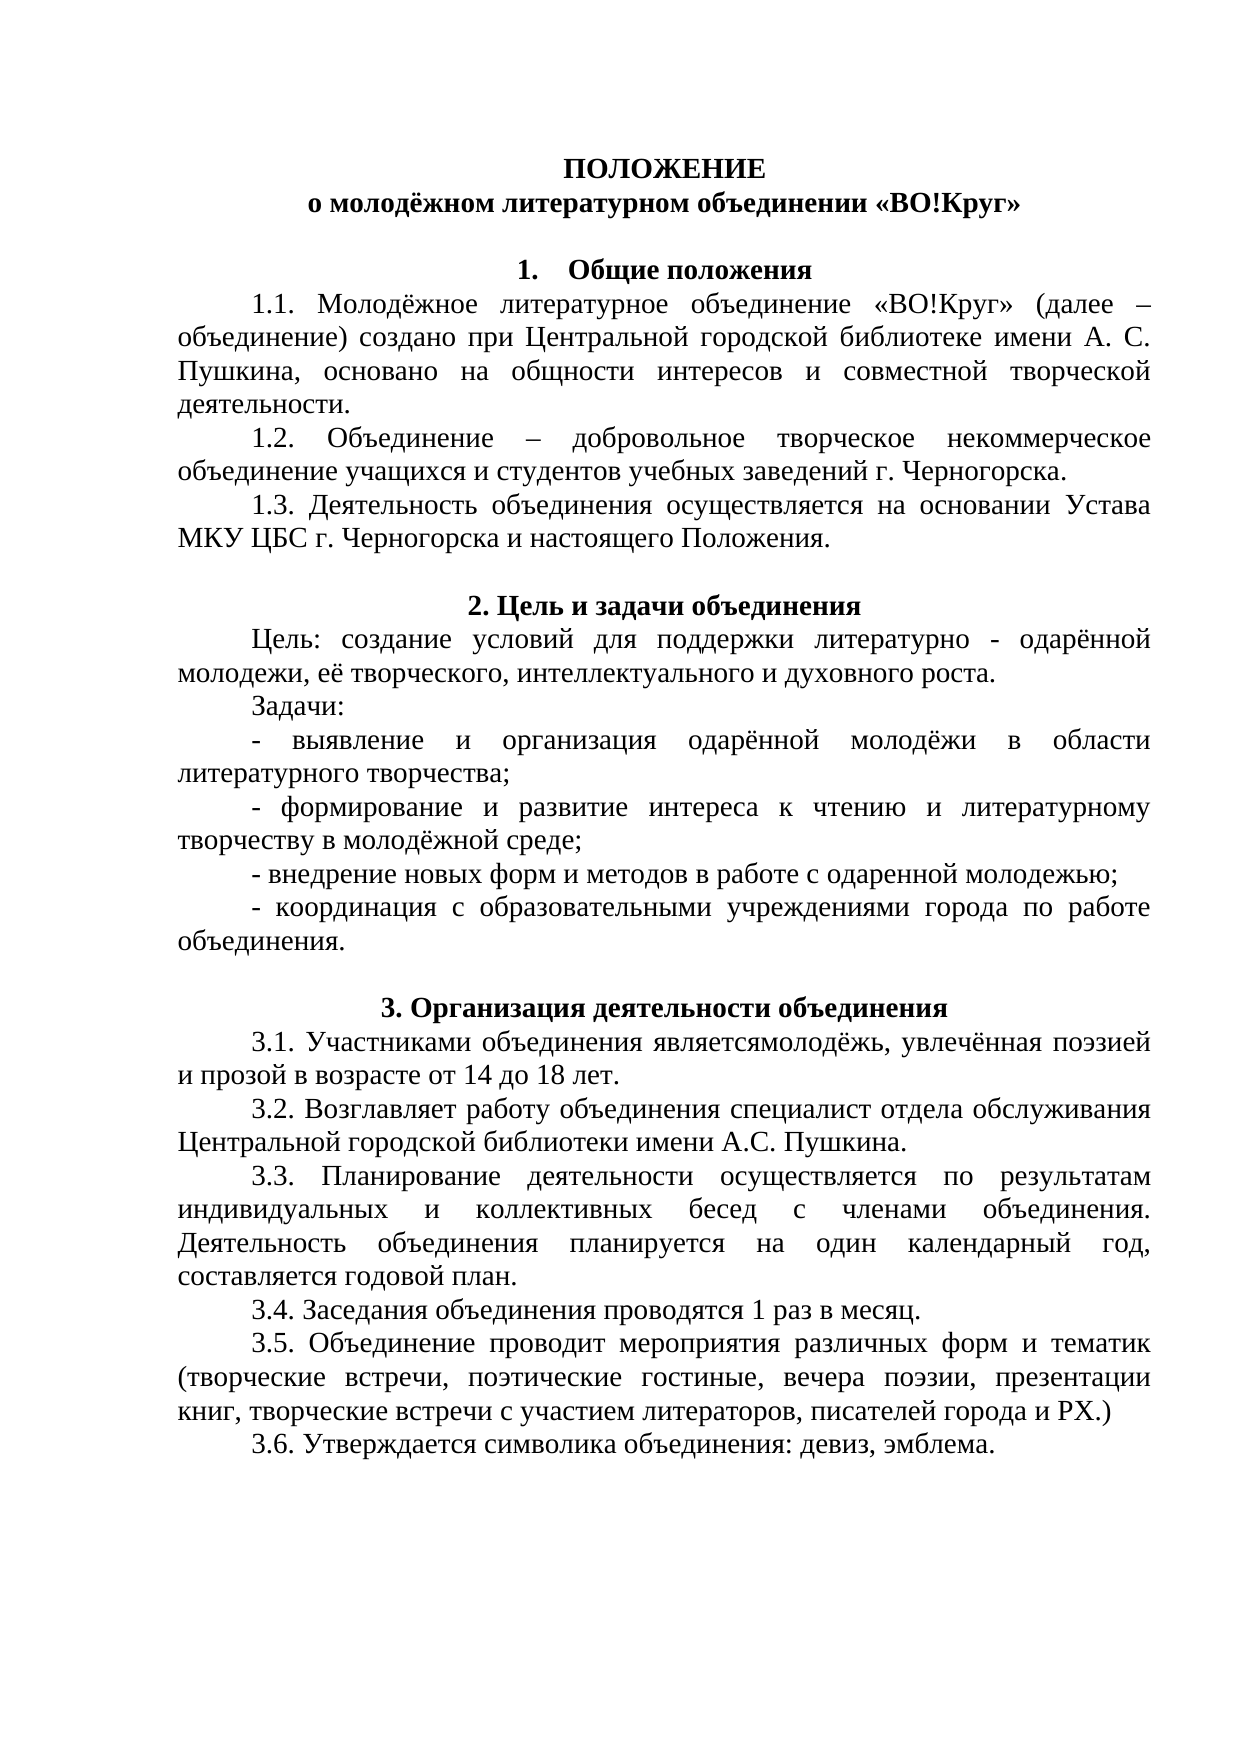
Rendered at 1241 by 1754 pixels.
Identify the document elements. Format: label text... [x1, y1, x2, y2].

text - внедрение новых форм и методов в работе с одаренной молодежью; [177, 856, 1152, 889]
text 3.2. Возглавляет работу объединения специалист отдела обслуживания Центральной городской библиотеки имени А.С. Пушкина. [177, 1091, 1152, 1158]
text 3. Организация деятельности объединения [177, 990, 1152, 1024]
text 3.5. Объединение проводит мероприятия различных форм и тематик (творческие встречи, поэтические гостиные, вечера поэзии, презентации книг, творческие встречи с участием литераторов, писателей города и РХ.) [177, 1326, 1152, 1426]
text - формирование и развитие интереса к чтению и литературному творчеству в молодёжной среде; [177, 789, 1152, 856]
text Задачи: [177, 688, 1152, 722]
text ПОЛОЖЕНИЕ [177, 152, 1152, 185]
text 1.1. Молодёжное литературное объединение «ВО!Круг» (далее – объединение) создано при Центральной городской библиотеке имени А. С. Пушкина, основано на общности интересов и совместной творческой деятельности. [177, 286, 1152, 420]
text 2. Цель и задачи объединения [177, 588, 1152, 621]
text Цель: создание условий для поддержки литературно - одарённой молодежи, её творческого, интеллектуального и духовного роста. [177, 621, 1152, 688]
text 3.6. Утверждается символика объединения: девиз, эмблема. [177, 1426, 1152, 1460]
text о молодёжном литературном объединении «ВО!Круг» [177, 185, 1152, 219]
text 3.4. Заседания объединения проводятся 1 раз в месяц. [177, 1292, 1152, 1326]
text 1.3. Деятельность объединения осуществляется на основании Устава МКУ ЦБС г. Черногорска и настоящего Положения. [177, 487, 1152, 554]
text 1. Общие положения [177, 252, 1152, 286]
text 3.1. Участниками объединения являетсямолодёжь, увлечённая поэзией и прозой в возрасте от 14 до 18 лет. [177, 1024, 1152, 1091]
text - координация с образовательными учреждениями города по работе объединения. [177, 889, 1152, 957]
text - выявление и организация одарённой молодёжи в области литературного творчества; [177, 722, 1152, 789]
text 1.2. Объединение – добровольное творческое некоммерческое объединение учащихся и студентов учебных заведений г. Черногорска. [177, 420, 1152, 487]
text 3.3. Планирование деятельности осуществляется по результатам индивидуальных и коллективных бесед с членами объединения. Деятельность объединения планируется на один календарный год, составляется годовой план. [177, 1158, 1152, 1292]
